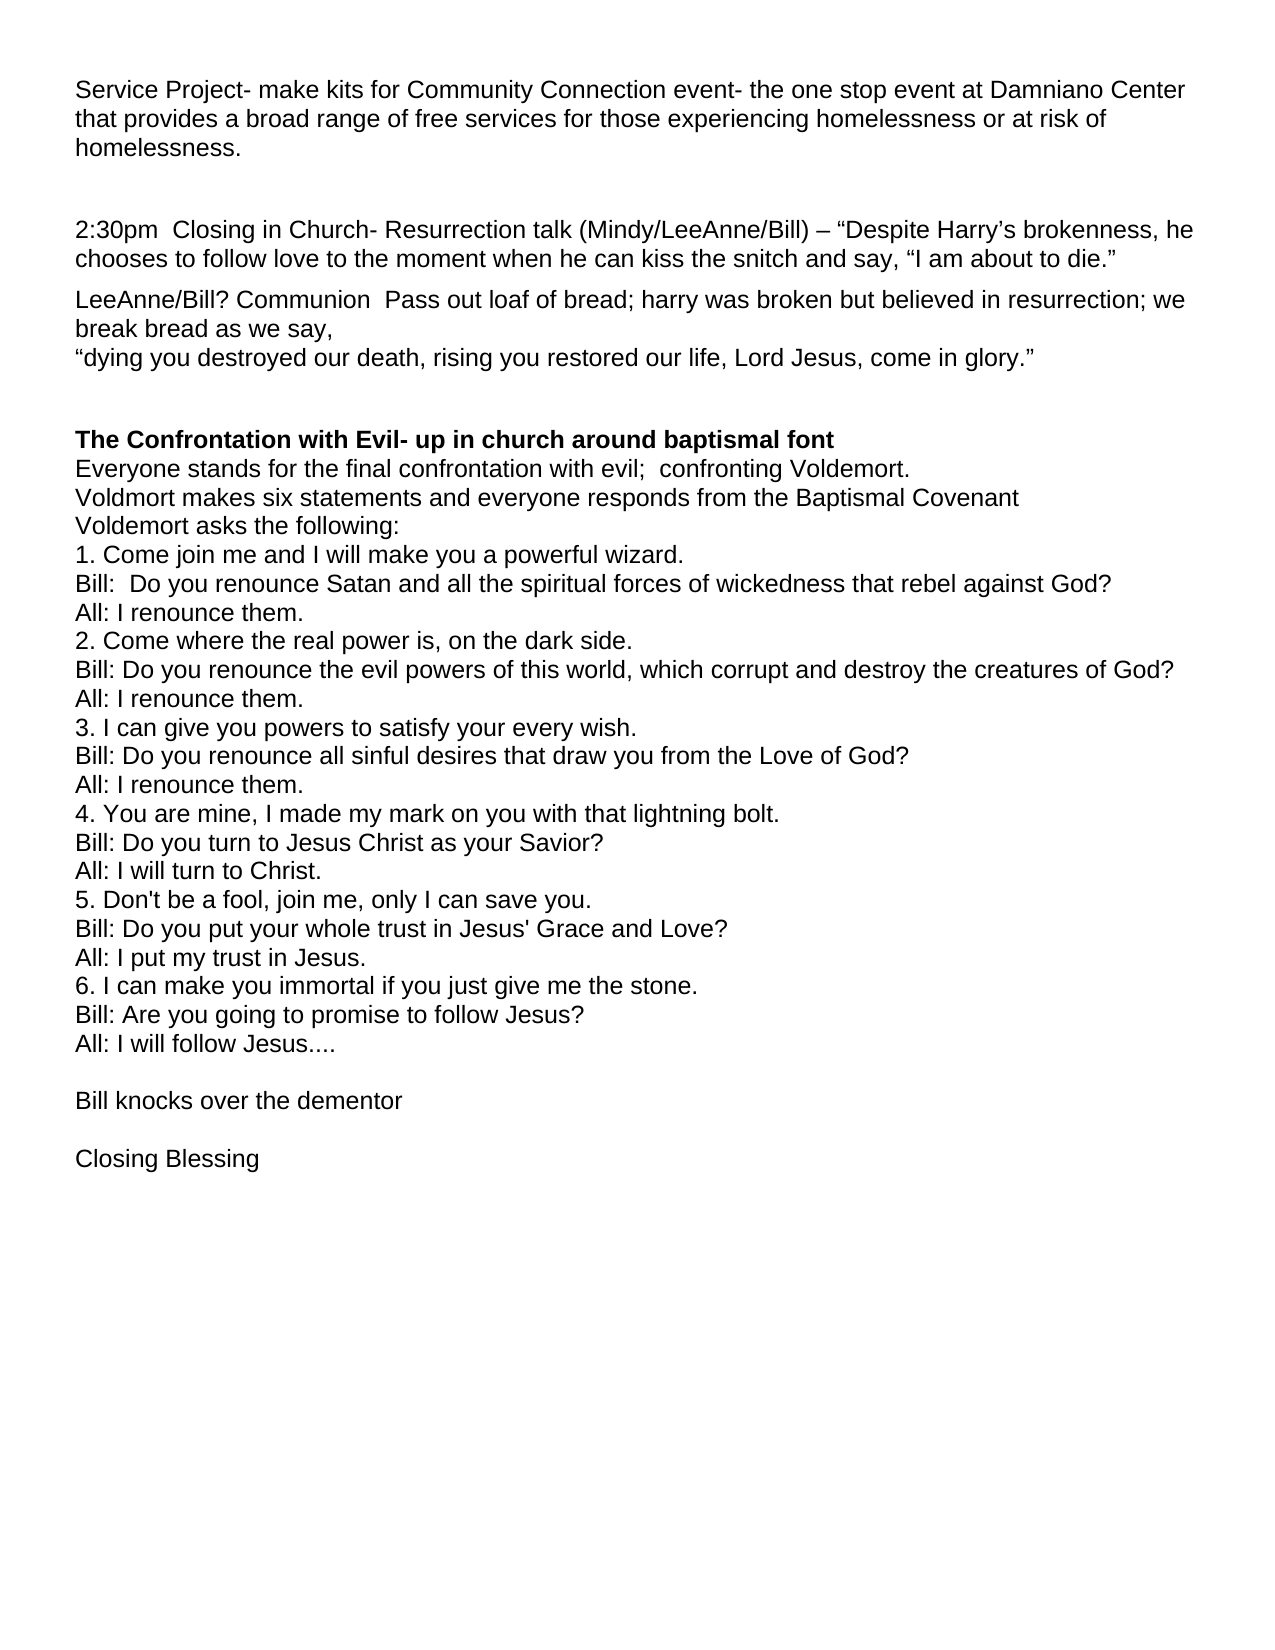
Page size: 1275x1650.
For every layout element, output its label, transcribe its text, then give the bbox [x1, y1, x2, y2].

text Bill: Do you put your whole trust in Jesus' Grace and Love? [75, 914, 1200, 942]
text 3. I can give you powers to satisfy your every wish. [75, 712, 1200, 741]
text Bill: Do you renounce the evil powers of this world, which corrupt and destroy the creatures of God? [75, 655, 1200, 684]
text All: I will follow Jesus.... [75, 1029, 1200, 1057]
text 4. You are mine, I made my mark on you with that lightning bolt. [75, 799, 1200, 827]
text LeeAnne/Bill? Communion Pass out loaf of bread; harry was broken but believed in resurrection; we break bread as we say, “dying you destroyed our death, rising you restored our life, Lord Jesus, come in glory.” [75, 285, 1200, 371]
text Bill: Do you renounce all sinful desires that draw you from the Love of God? [75, 741, 1200, 770]
text 1. Come join me and I will make you a powerful wizard. [75, 540, 1200, 569]
text Bill: Are you going to promise to follow Jesus? [75, 1000, 1200, 1029]
text 5. Don't be a fool, join me, only I can save you. [75, 885, 1200, 914]
text 2. Come where the real power is, on the dark side. [75, 626, 1200, 655]
text All: I renounce them. [75, 597, 1200, 626]
text All: I renounce them. [75, 770, 1200, 799]
text Voldmort makes six statements and everyone responds from the Baptismal Covenant [75, 482, 1200, 511]
text Bill knocks over the dementor [75, 1086, 1200, 1115]
text The Confrontation with Evil- up in church around baptismal font [75, 425, 1200, 454]
text 2:30pm Closing in Church- Resurrection talk (Mindy/LeeAnne/Bill) – “Despite Harry’s brokenness, he chooses to follow love to the moment when he can kiss the snitch and say, “I am about to die.” [75, 215, 1200, 272]
text All: I put my trust in Jesus. [75, 942, 1200, 971]
text Bill: Do you renounce Satan and all the spiritual forces of wickedness that rebel against God? [75, 569, 1200, 597]
text Voldemort asks the following: [75, 511, 1200, 540]
text Everyone stands for the final confrontation with evil; confronting Voldemort. [75, 454, 1200, 482]
text All: I renounce them. [75, 684, 1200, 712]
text Bill: Do you turn to Jesus Christ as your Savior? [75, 827, 1200, 856]
text Closing Blessing [75, 1144, 1200, 1172]
text Service Project- make kits for Community Connection event- the one stop event at Damniano Center that provides a broad range of free services for those experiencing homelessness or at risk of homelessness. [75, 75, 1200, 161]
text All: I will turn to Christ. [75, 856, 1200, 885]
text 6. I can make you immortal if you just give me the stone. [75, 971, 1200, 1000]
